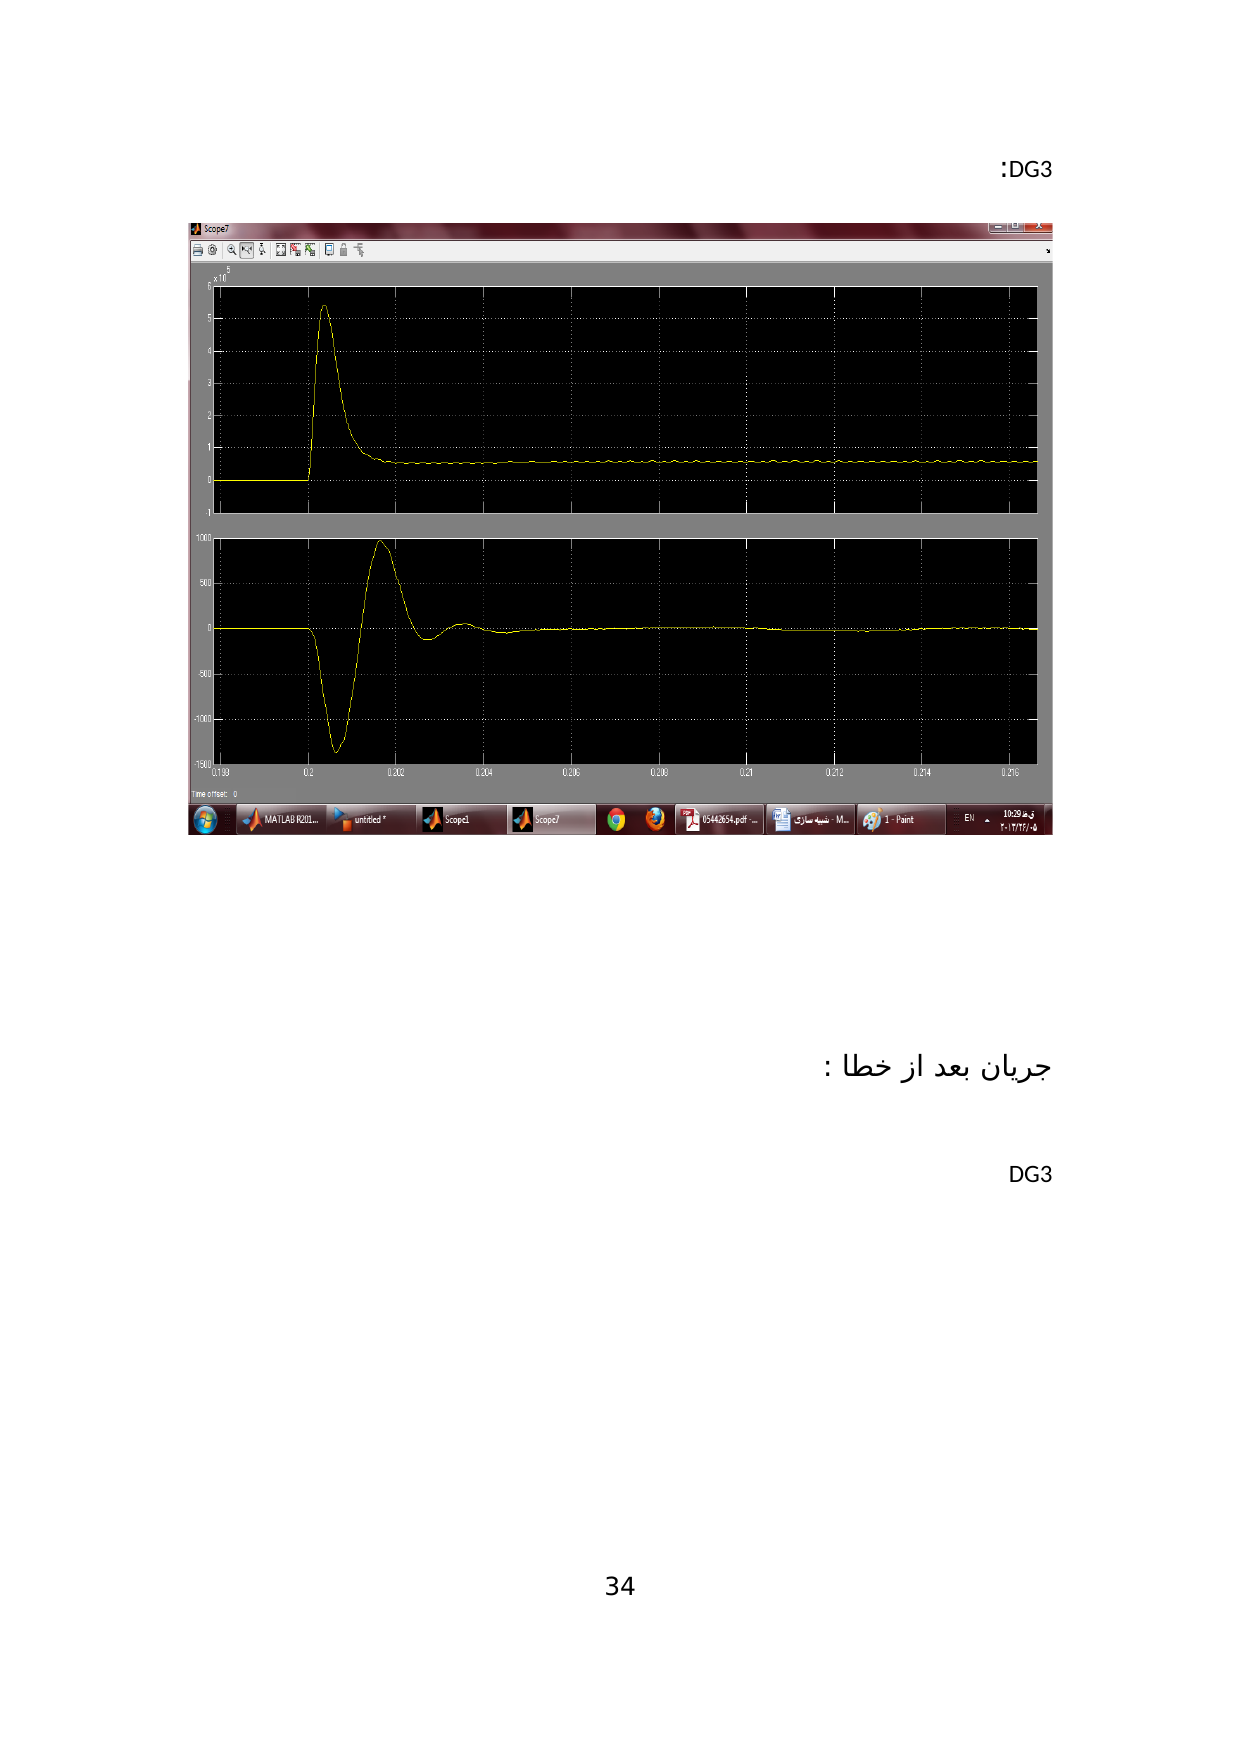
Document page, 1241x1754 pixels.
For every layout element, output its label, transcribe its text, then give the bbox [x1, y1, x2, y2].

picture [188, 223, 1053, 835]
text جریان بعد از خطا : [187, 1049, 1053, 1083]
text DG3 [187, 1158, 1053, 1189]
text DG3: [187, 150, 1053, 184]
